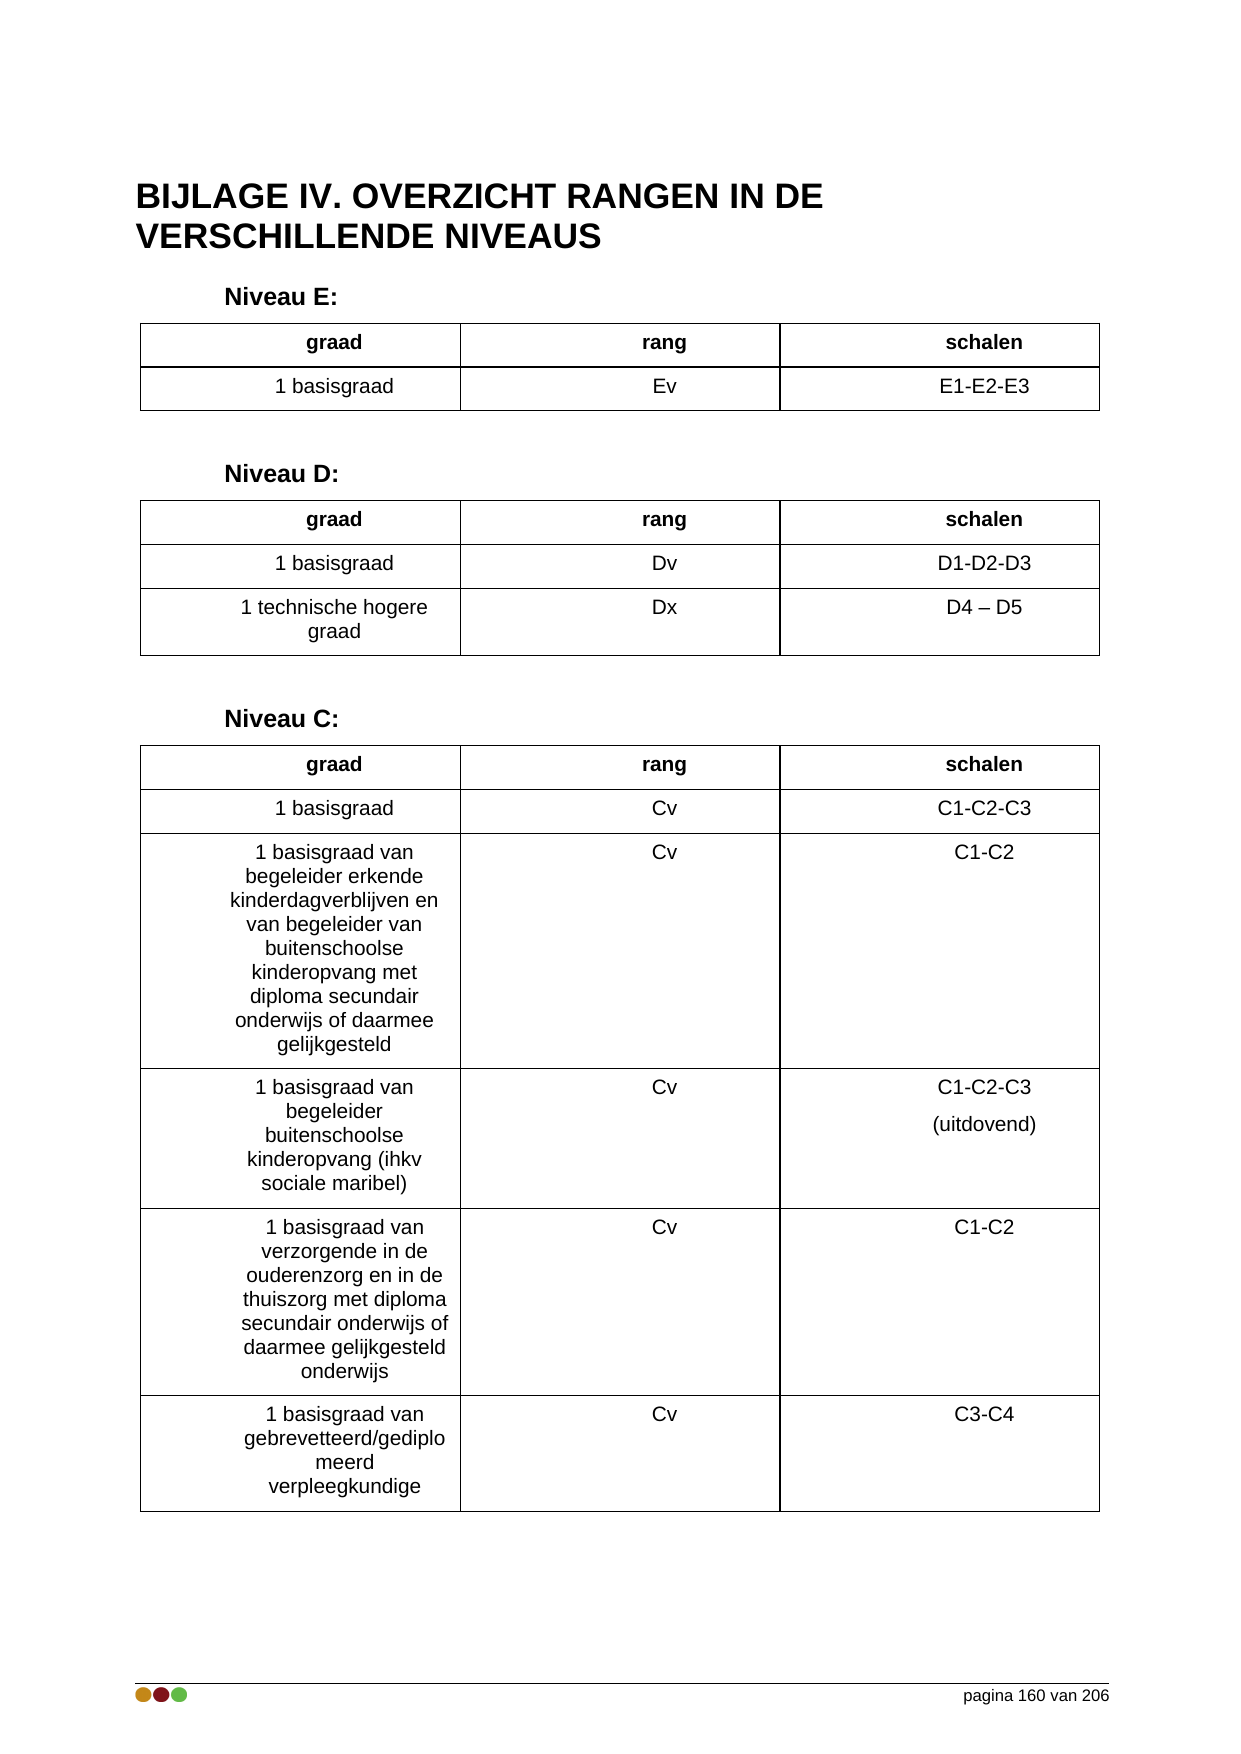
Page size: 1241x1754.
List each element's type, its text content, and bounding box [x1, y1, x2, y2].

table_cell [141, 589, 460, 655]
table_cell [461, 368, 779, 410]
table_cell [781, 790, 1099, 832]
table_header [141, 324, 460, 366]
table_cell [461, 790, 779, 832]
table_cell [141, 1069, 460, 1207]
text Niveau C: [224, 704, 1105, 732]
subtitle Bijlage iv. overzicht rangen in de verschillende niveaus [135, 175, 1105, 256]
picture [136, 1688, 187, 1702]
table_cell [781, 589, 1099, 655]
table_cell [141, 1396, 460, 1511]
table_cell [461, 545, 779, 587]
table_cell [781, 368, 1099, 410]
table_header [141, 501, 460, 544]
text Niveau E: [224, 281, 1105, 310]
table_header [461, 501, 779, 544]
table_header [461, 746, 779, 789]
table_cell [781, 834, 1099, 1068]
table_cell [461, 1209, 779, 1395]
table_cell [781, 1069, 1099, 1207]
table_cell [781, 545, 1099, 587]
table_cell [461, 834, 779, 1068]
text Niveau D: [224, 459, 1105, 487]
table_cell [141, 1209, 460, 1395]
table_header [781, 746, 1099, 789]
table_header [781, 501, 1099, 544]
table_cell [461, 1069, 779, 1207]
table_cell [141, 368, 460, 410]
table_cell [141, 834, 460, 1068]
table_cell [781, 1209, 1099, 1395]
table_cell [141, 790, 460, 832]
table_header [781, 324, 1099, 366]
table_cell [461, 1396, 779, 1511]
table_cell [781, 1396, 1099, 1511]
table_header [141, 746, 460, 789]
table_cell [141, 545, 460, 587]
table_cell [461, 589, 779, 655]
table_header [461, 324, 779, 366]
